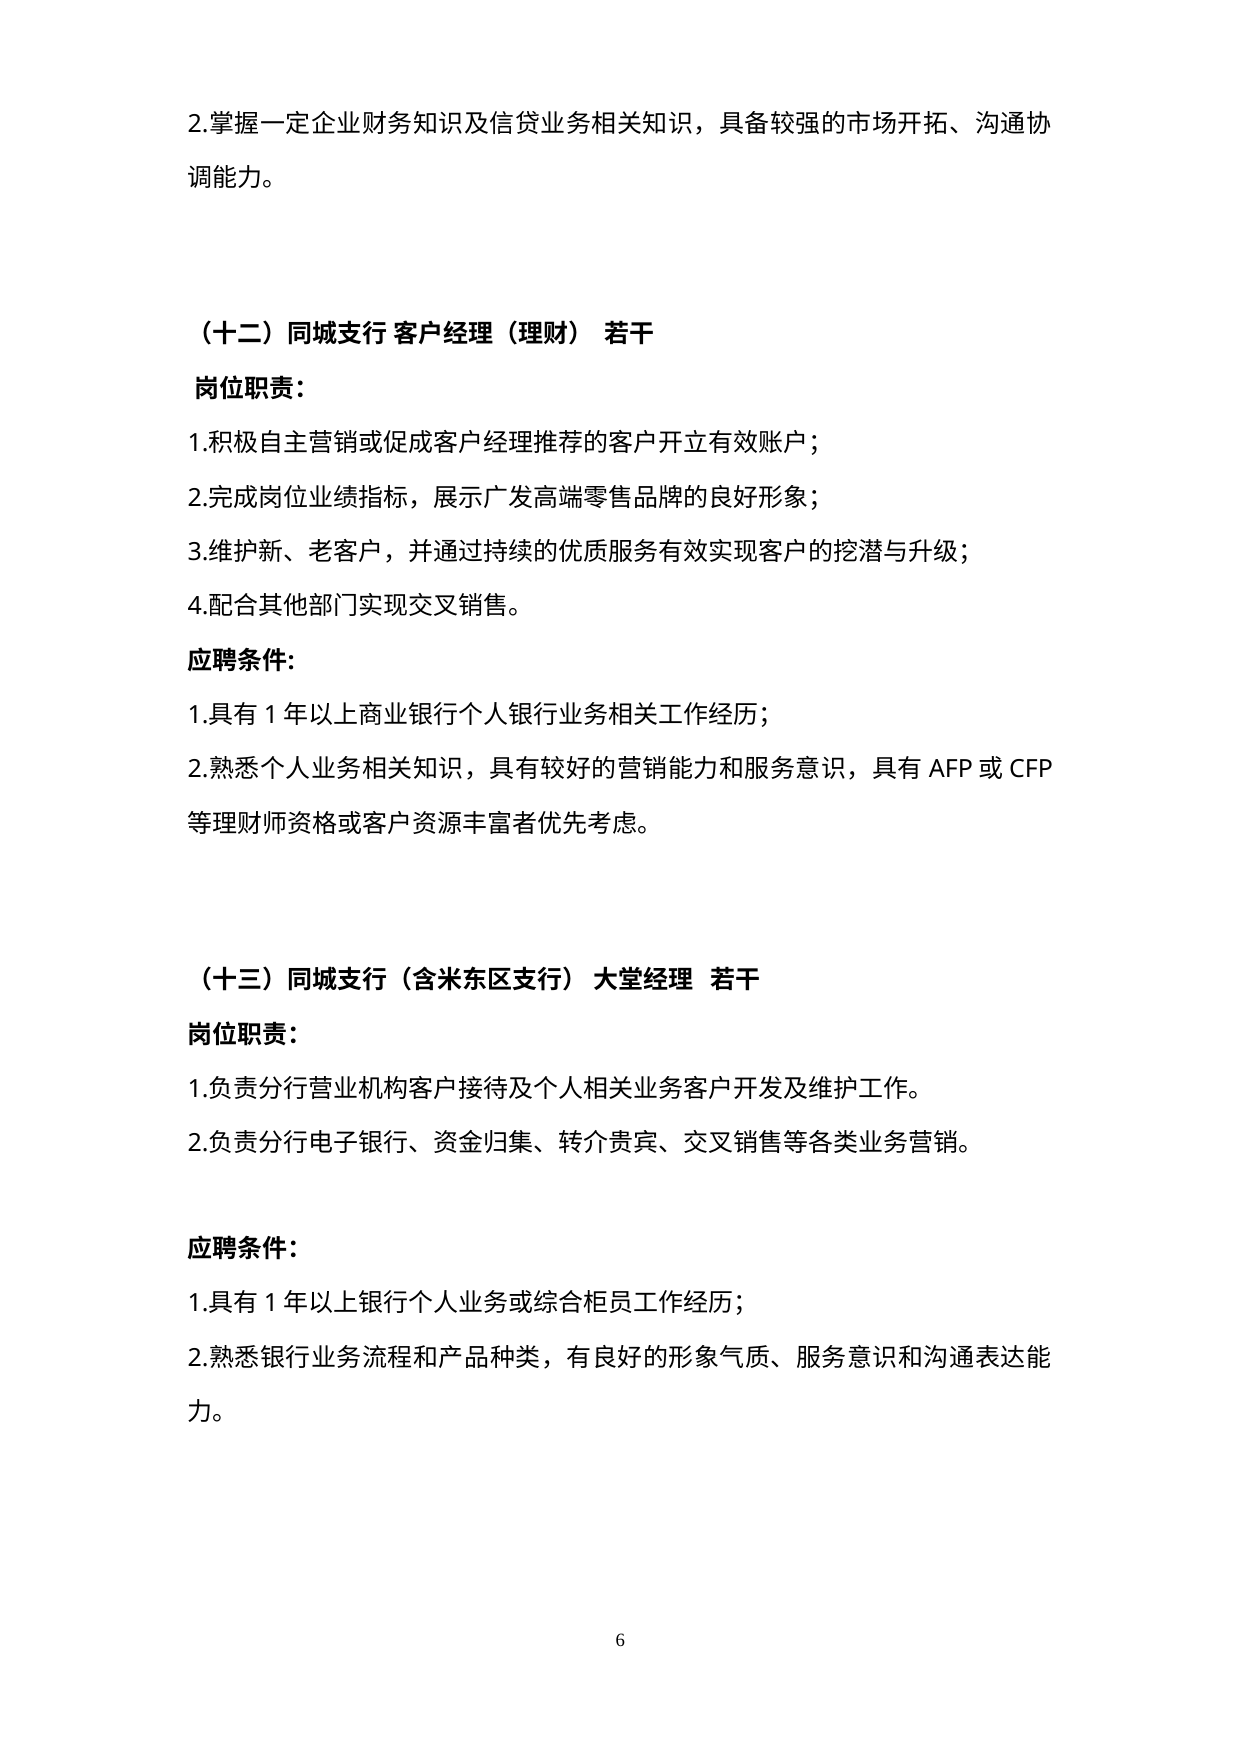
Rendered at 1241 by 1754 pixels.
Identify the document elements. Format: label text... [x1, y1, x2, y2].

text 2.负责分行电子银行、资金归集、转介贵宾、交叉销售等各类业务营销。 [187, 1123, 1053, 1159]
text 1.具有1年以上银行个人业务或综合柜员工作经历； [187, 1283, 1053, 1319]
text 应聘条件： [187, 1228, 1053, 1264]
text 1.积极自主营销或促成客户经理推荐的客户开立有效账户； [187, 423, 1053, 459]
text 3.维护新、老客户，并通过持续的优质服务有效实现客户的挖潜与升级； [187, 531, 1053, 568]
text 2.熟悉个人业务相关知识，具有较好的营销能力和服务意识，具有AFP或CFP等理财师资格或客户资源丰富者优先考虑。 [187, 749, 1053, 839]
text 岗位职责： [187, 368, 1053, 404]
text （十三）同城支行（含米东区支行） 大堂经理 若干 [187, 960, 1053, 996]
text 岗位职责： [187, 1014, 1053, 1050]
text 2.完成岗位业绩指标，展示广发高端零售品牌的良好形象； [187, 477, 1053, 513]
text 4.配合其他部门实现交叉销售。 [187, 586, 1053, 622]
text （十二）同城支行 客户经理（理财） 若干 [187, 314, 1053, 350]
text 1.负责分行营业机构客户接待及个人相关业务客户开发及维护工作。 [187, 1068, 1053, 1105]
text 1.具有1年以上商业银行个人银行业务相关工作经历； [187, 694, 1053, 731]
text 2.熟悉银行业务流程和产品种类，有良好的形象气质、服务意识和沟通表达能力。 [187, 1337, 1053, 1428]
text 应聘条件: [187, 640, 1053, 676]
text 2.掌握一定企业财务知识及信贷业务相关知识，具备较强的市场开拓、沟通协调能力。 [187, 103, 1053, 194]
